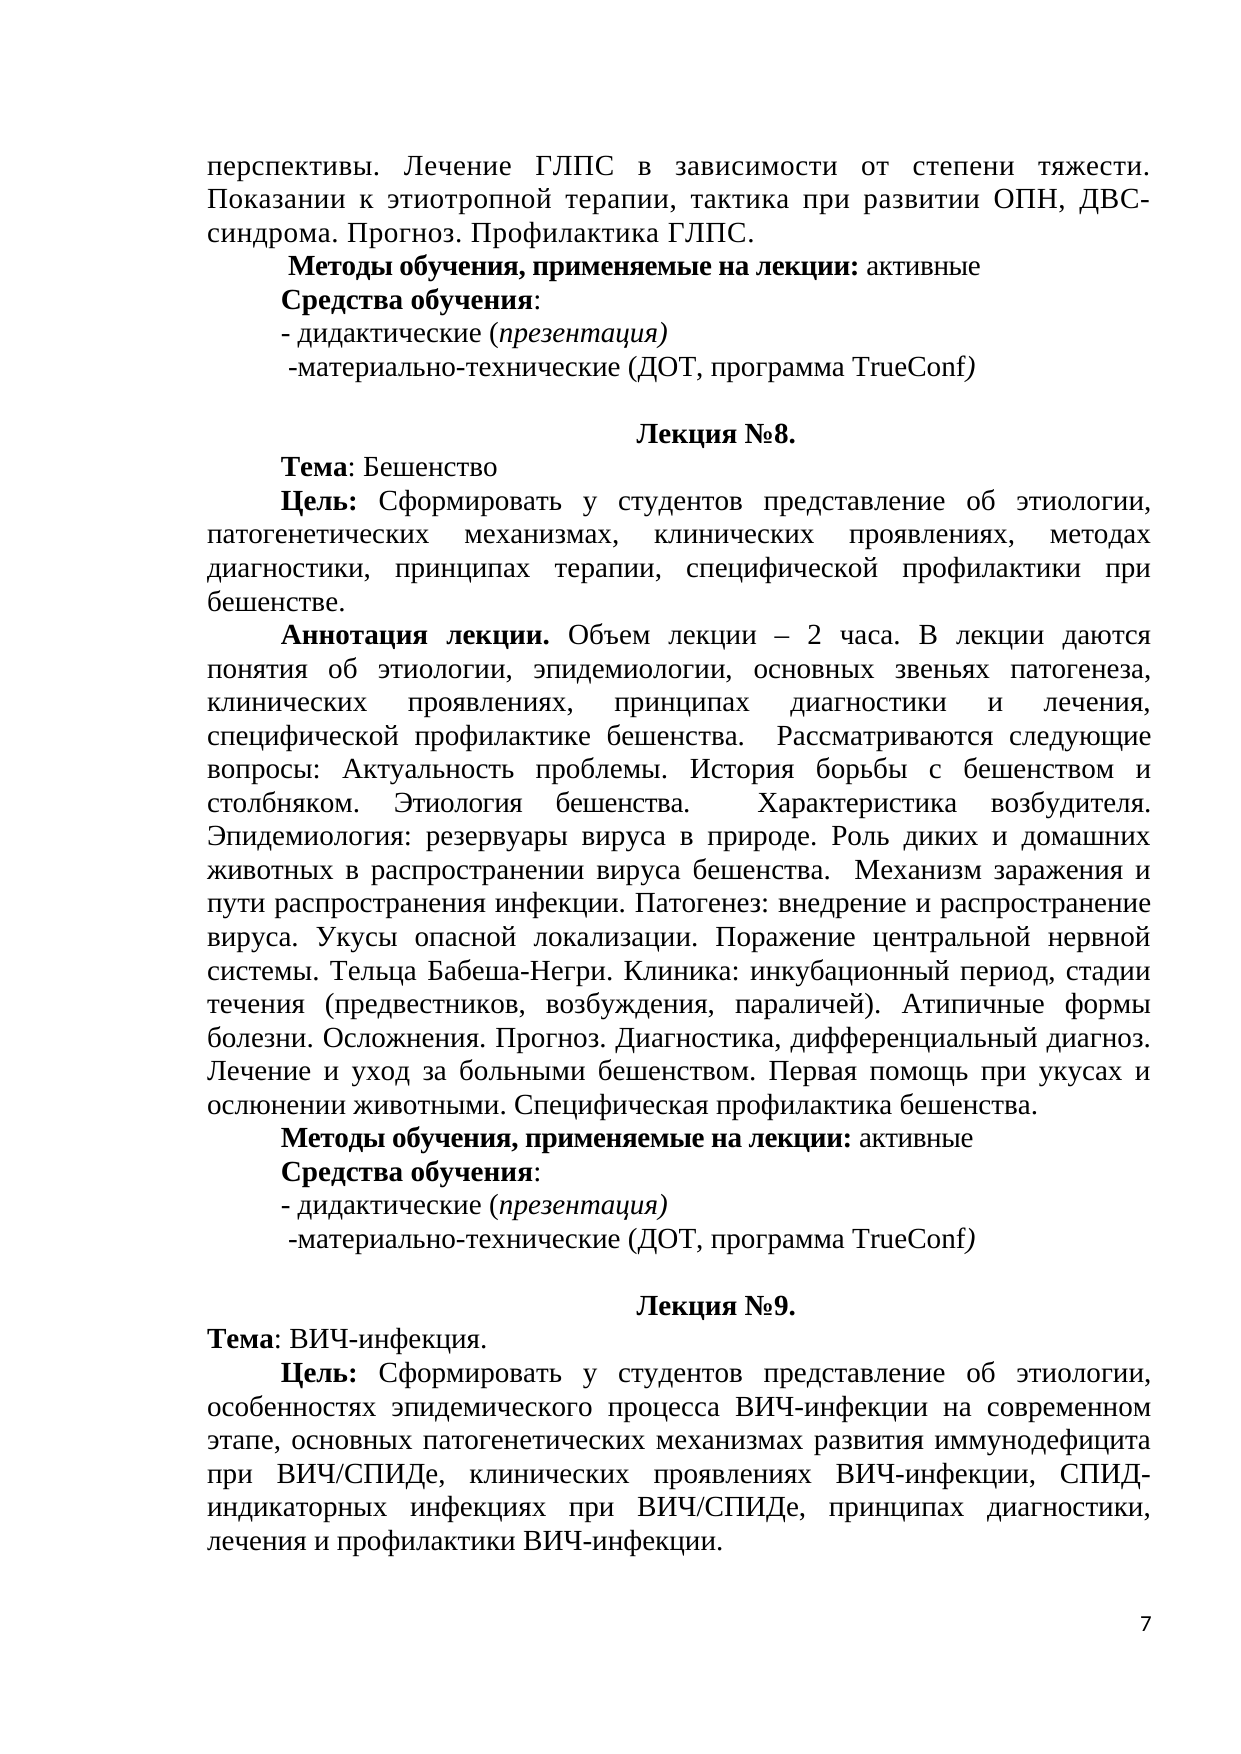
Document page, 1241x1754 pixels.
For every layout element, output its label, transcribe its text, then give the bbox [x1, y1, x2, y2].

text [207, 148, 1152, 248]
text Аннотация лекции. Объем лекции – 2 часа. В лекции даются понятия об этиологии, эпидемиологии, основных звеньях патогенеза, клинических проявлениях, принципах диагностики и лечения, специфической профилактике бешенства. Рассматриваются следующие вопросы: Актуальность проблемы. История борьбы с бешенством и столбняком. Этиология бешенства. Характеристика возбудителя. Эпидемиология: резервуары вируса в природе. Роль диких и домашних животных в распространении вируса бешенства. Механизм заражения и пути распространения инфекции. Патогенез: внедрение и распространение вируса. Укусы опасной локализации. Поражение центральной нервной системы. Тельца Бабеша-Негри. Клиника: инкубационный период, стадии течения (предвестников, возбуждения, параличей). Атипичные формы болезни. Осложнения. Прогноз. Диагностика, дифференциальный диагноз. Лечение и уход за больными бешенством. Первая помощь при укусах и ослюнении животными. Специфическая профилактика бешенства. [207, 617, 1152, 1120]
text Средства обучения: [207, 282, 1152, 315]
text Цель: Сформировать у студентов представление об этиологии, особенностях эпидемического процесса ВИЧ-инфекции на современном этапе, основных патогенетических механизмах развития иммунодефицита при ВИЧ/СПИДе, клинических проявлениях ВИЧ-инфекции, СПИД-индикаторных инфекциях при ВИЧ/СПИДе, принципах диагностики, лечения и профилактики ВИЧ-инфекции. [207, 1355, 1152, 1556]
text Лекция №8. [207, 416, 1152, 449]
text Методы обучения, применяемые на лекции: активные [207, 1120, 1152, 1154]
text Методы обучения, применяемые на лекции: активные [207, 248, 1152, 282]
text -материально-технические (ДОТ, программа TrueConf) [207, 1221, 466, 1254]
text Средства обучения: [207, 1154, 1152, 1187]
text -материально-технические (ДОТ, программа TrueConf) [207, 349, 466, 382]
text - дидактические (презентация) [207, 1187, 1152, 1221]
text Лекция №9. [207, 1288, 1152, 1322]
text -материально-технические (ДОТ, программа TrueConf) [966, 349, 1152, 382]
text Тема: Бешенство [207, 449, 1152, 483]
text - дидактические (презентация) [207, 315, 1152, 349]
text -материально-технические (ДОТ, программа TrueConf) [966, 1221, 1152, 1254]
text Тема: ВИЧ-инфекция. [207, 1322, 1152, 1355]
text Цель: Сформировать у студентов представление об этиологии, патогенетических механизмах, клинических проявлениях, методах диагностики, принципах терапии, специфической профилактики при бешенстве. [207, 483, 1152, 617]
